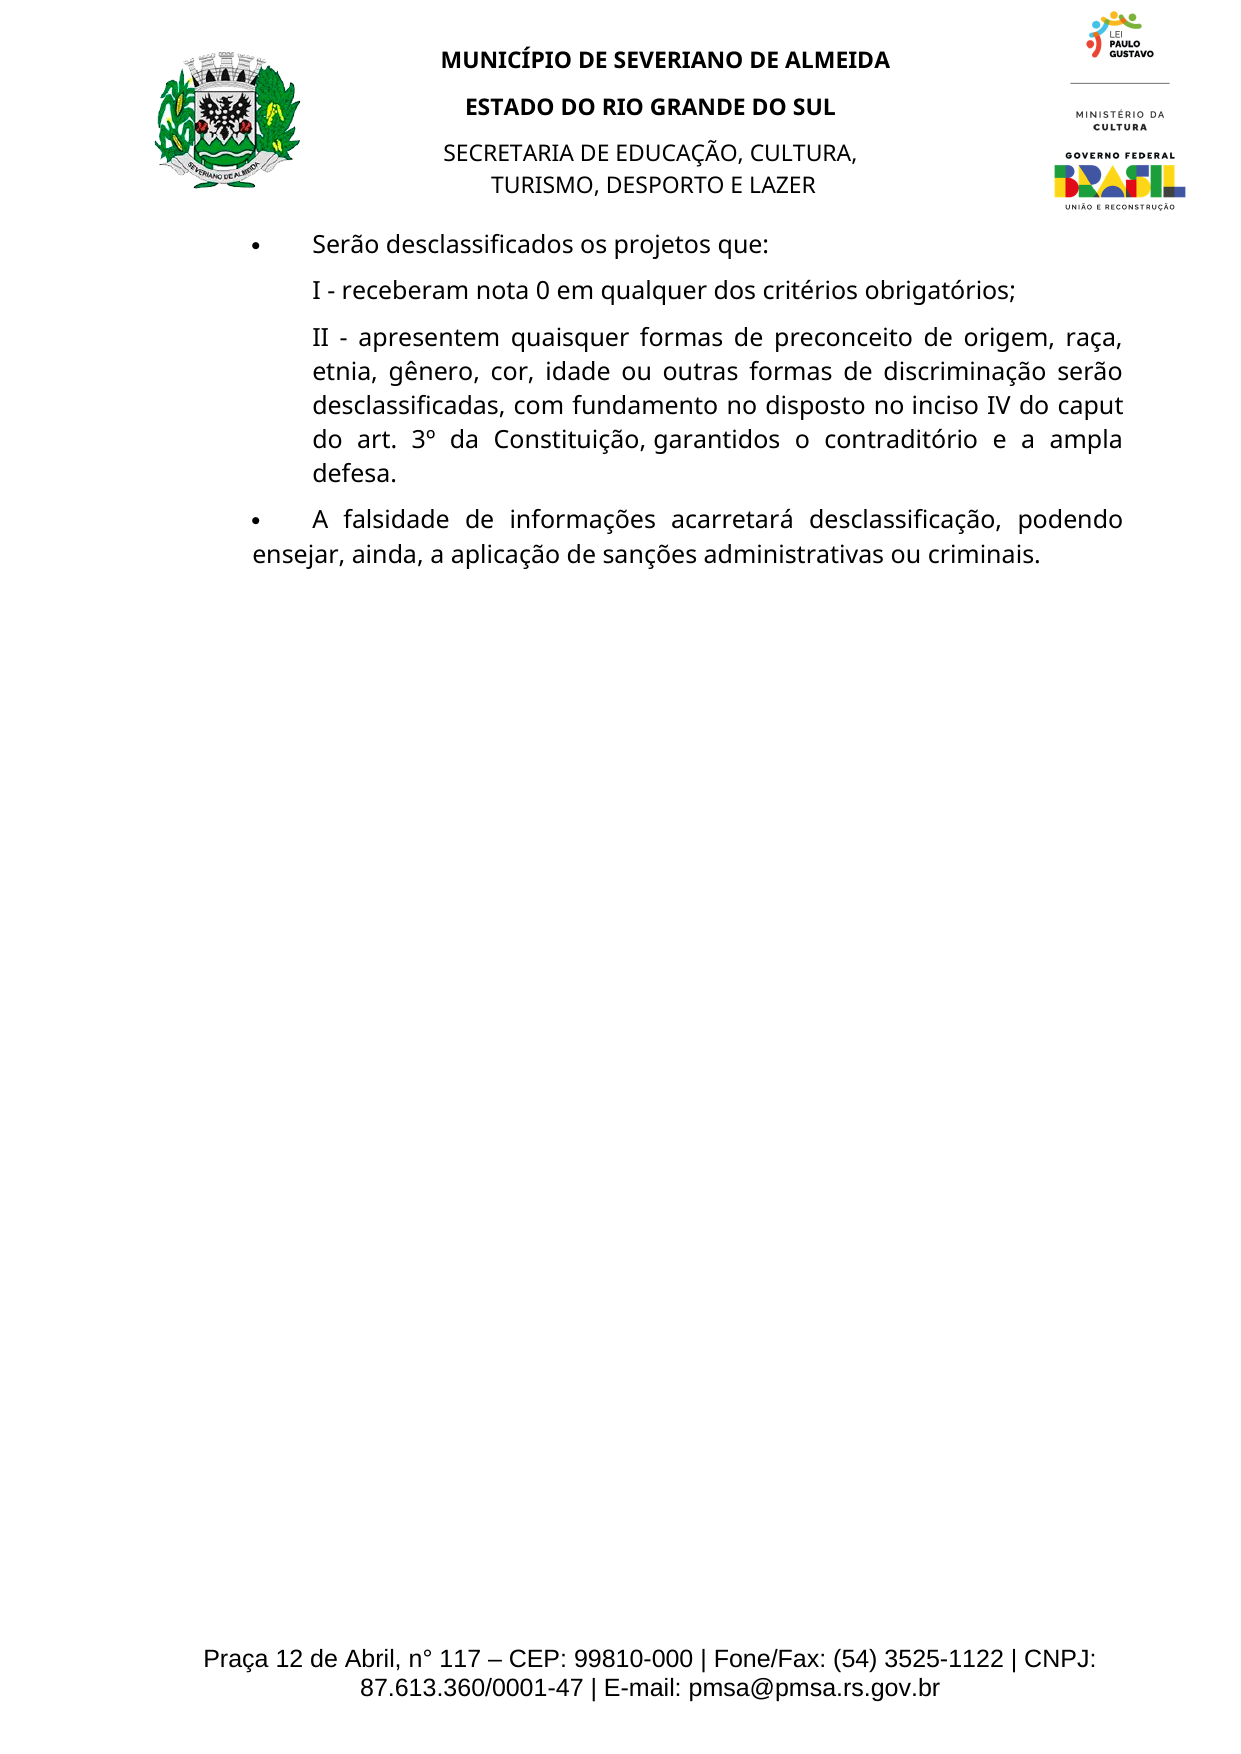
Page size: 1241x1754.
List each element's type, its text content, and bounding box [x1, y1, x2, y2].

text II - apresentem quaisquer formas de preconceito de origem, raça, etnia, gênero, cor, idade ou outras formas de discriminação serão desclassificadas, com fundamento no disposto no inciso IV do caput do art. 3º da Constituição, garantidos o contraditório e a ampla defesa. [312, 319, 1123, 490]
list A falsidade de informações acarretará desclassificação, podendo ensejar, ainda, a aplicação de sanções administrativas ou criminais. [252, 502, 1123, 570]
list Serão desclassificados os projetos que: [252, 226, 1123, 260]
text I - receberam nota 0 em qualquer dos critérios obrigatórios; [312, 273, 1123, 307]
picture [1045, 4, 1194, 222]
picture [149, 52, 303, 193]
